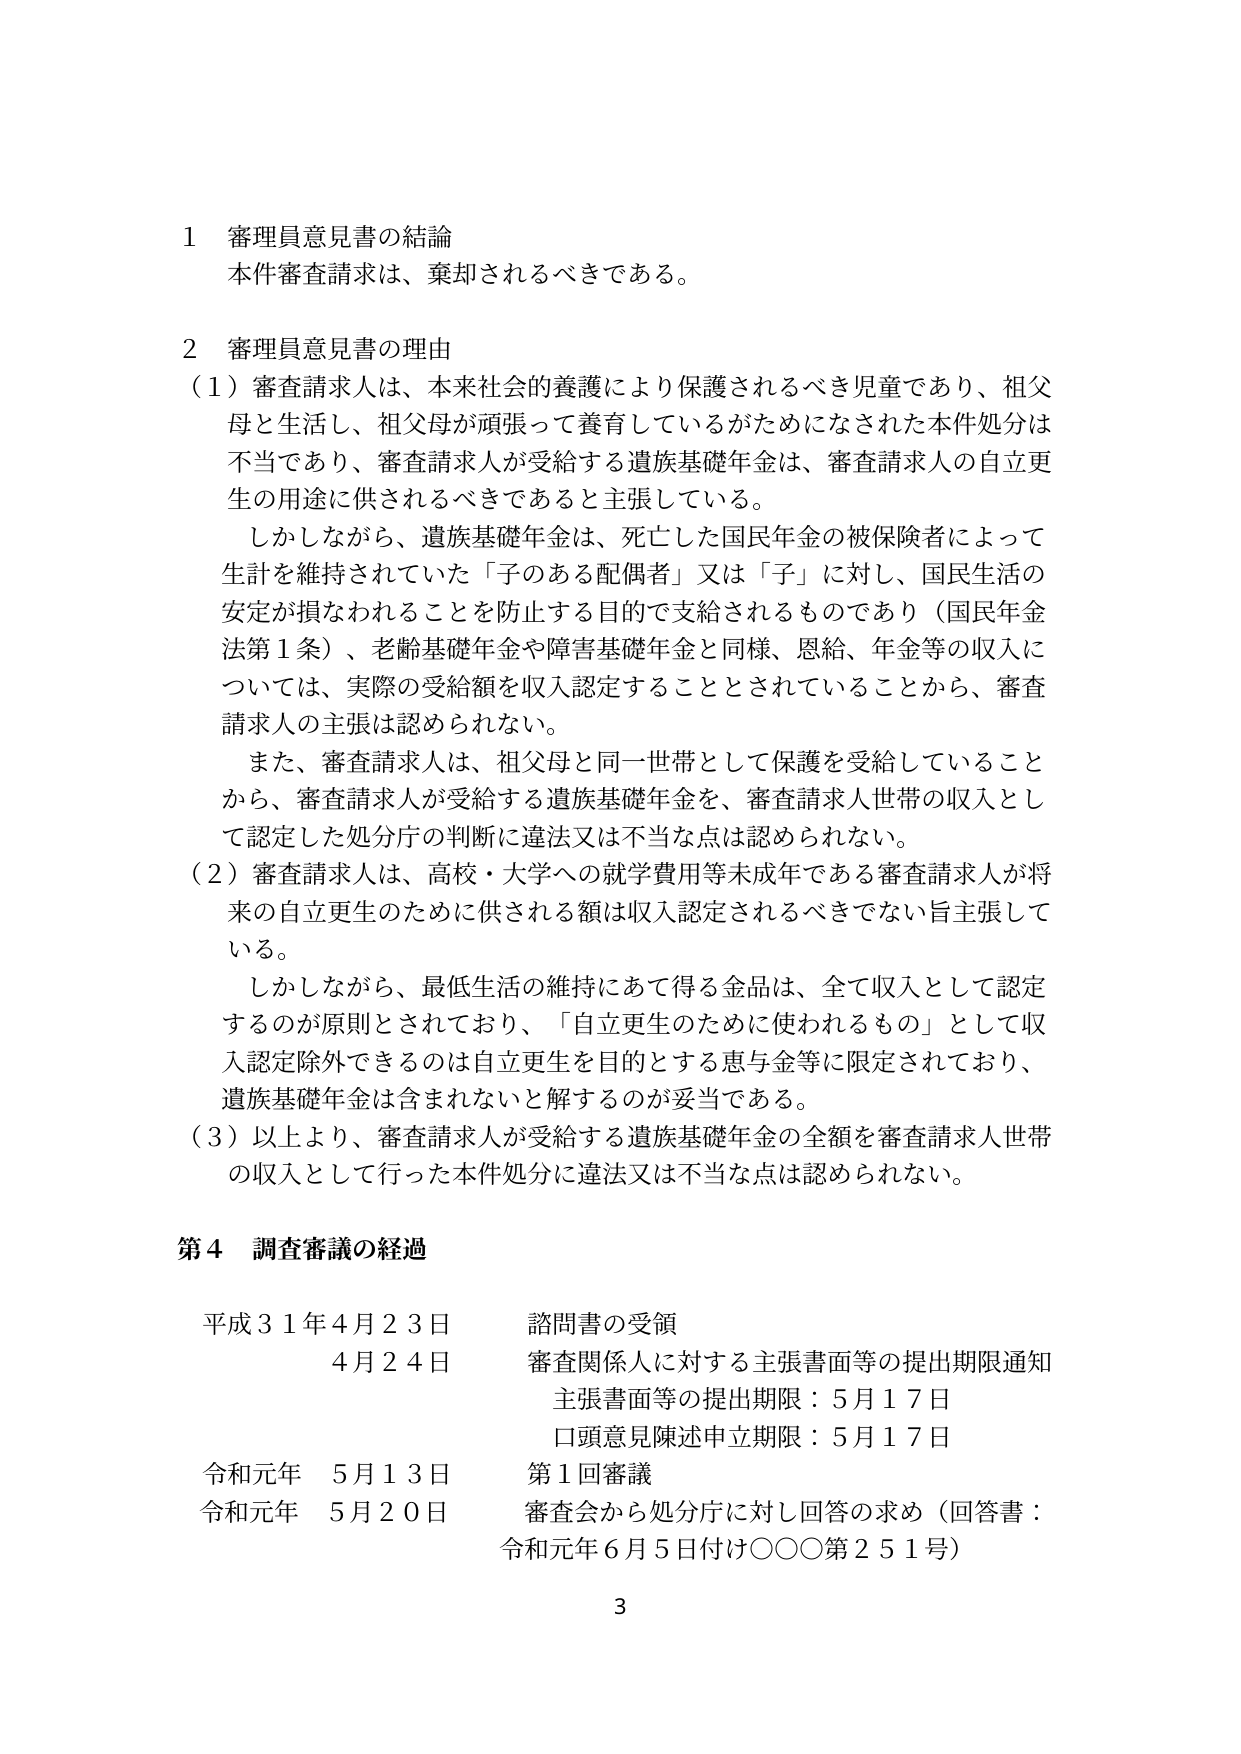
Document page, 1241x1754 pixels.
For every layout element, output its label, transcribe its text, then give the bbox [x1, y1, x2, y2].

text （１）審査請求人は、本来社会的養護により保護されるべき児童であり、祖父母と生活し、祖父母が頑張って養育しているがためになされた本件処分は不当であり、審査請求人が受給する遺族基礎年金は、審査請求人の自立更生の用途に供されるべきであると主張している。 [177, 367, 1063, 517]
text 第４ 調査審議の経過 [177, 1229, 1063, 1267]
text ４月２４日 審査関係人に対する主張書面等の提出期限通知 [177, 1342, 1063, 1379]
text しかしながら、遺族基礎年金は、死亡した国民年金の被保険者によって生計を維持されていた「子のある配偶者」又は「子」に対し、国民生活の安定が損なわれることを防止する目的で支給されるものであり（国民年金法第１条）、老齢基礎年金や障害基礎年金と同様、恩給、年金等の収入については、実際の受給額を収入認定することとされていることから、審査請求人の主張は認められない。 [221, 517, 1063, 742]
text 主張書面等の提出期限：５月１７日 [177, 1379, 1063, 1417]
text 令和元年 ５月１３日 第１回審議 [177, 1454, 1063, 1492]
text しかしながら、最低生活の維持にあて得る金品は、全て収入として認定するのが原則とされており、「自立更生のために使われるもの」として収入認定除外できるのは自立更生を目的とする恵与金等に限定されており、遺族基礎年金は含まれないと解するのが妥当である。 [221, 967, 1063, 1117]
text また、審査請求人は、祖父母と同一世帯として保護を受給していることから、審査請求人が受給する遺族基礎年金を、審査請求人世帯の収入として認定した処分庁の判断に違法又は不当な点は認められない。 [221, 742, 1063, 854]
text （２）審査請求人は、高校・大学への就学費用等未成年である審査請求人が将来の自立更生のために供される額は収入認定されるべきでない旨主張している。 [177, 854, 1063, 967]
text 令和元年 ５月２０日 審査会から処分庁に対し回答の求め（回答書：令和元年６月５日付け○○○第２５１号） [199, 1492, 1063, 1567]
text １ 審理員意見書の結論 [177, 217, 1063, 254]
text 平成３１年４月２３日 諮問書の受領 [177, 1304, 1063, 1342]
text 本件審査請求は、棄却されるべきである。 [177, 254, 1063, 292]
text 口頭意見陳述申立期限：５月１７日 [177, 1417, 1063, 1454]
text ２ 審理員意見書の理由 [177, 329, 1063, 367]
text （３）以上より、審査請求人が受給する遺族基礎年金の全額を審査請求人世帯の収入として行った本件処分に違法又は不当な点は認められない。 [177, 1117, 1063, 1192]
